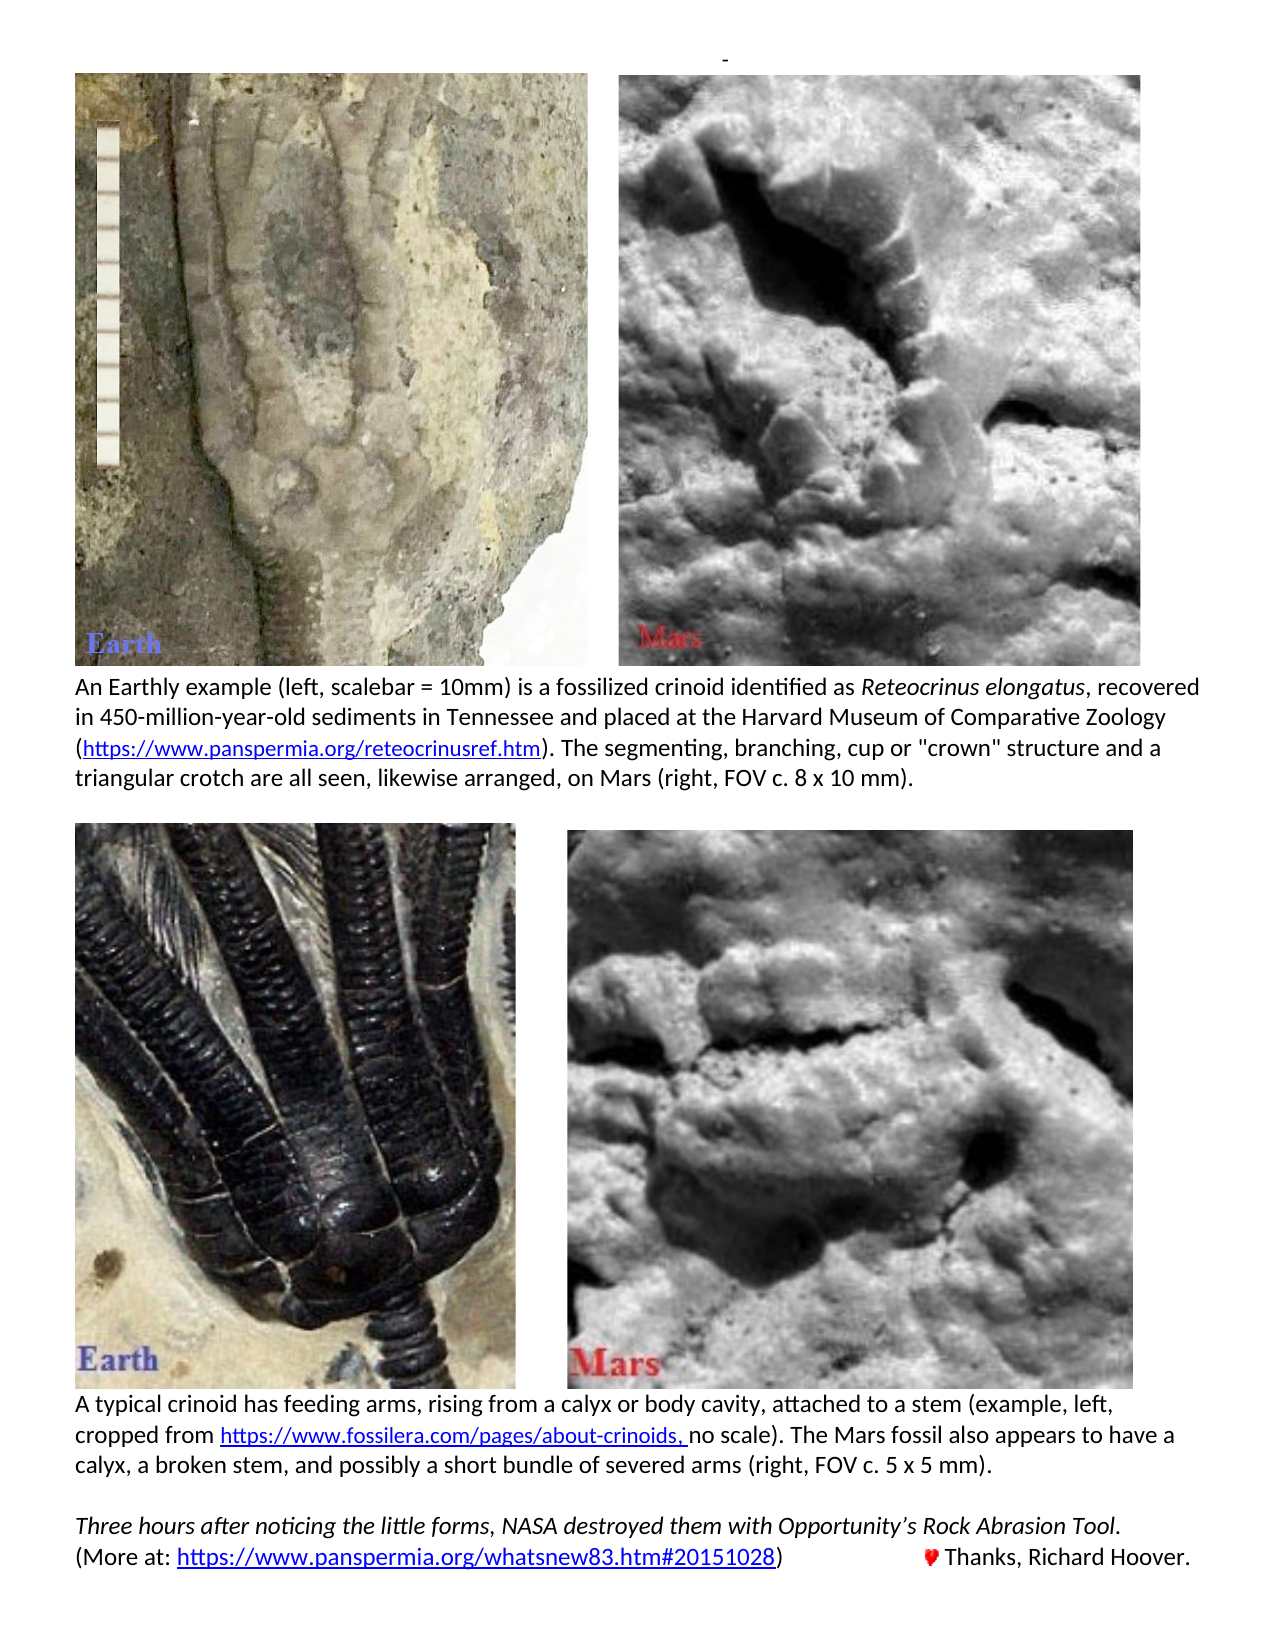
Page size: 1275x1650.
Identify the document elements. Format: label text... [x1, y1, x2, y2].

text (More at: https://www.panspermia.org/whatsnew83.htm#20151028) Thanks, Richard Hoover. [75, 1541, 1200, 1572]
picture [75, 73, 588, 666]
picture [924, 1549, 939, 1566]
text A typical crinoid has feeding arms, rising from a calyx or body cavity, attached to a stem (example, left, cropped from https://www.fossilera.com/pages/about-crinoids, no scale). The Mars fossil also appears to have a calyx, a broken stem, and possibly a short bundle of severed arms (right, FOV c. 5 x 5 mm). [75, 1388, 1200, 1480]
text Three hours after noticing the little forms, NASA destroyed them with Opportunity’s Rock Abrasion Tool. [75, 1511, 1200, 1541]
text An Earthly example (left, scalebar = 10mm) is a fossilized crinoid identified as Reteocrinus elongatus, recovered in 450-million-year-old sediments in Tennessee and placed at the Harvard Museum of Comparative Zoology (https://www.panspermia.org/reteocrinusref.htm). The segmenting, branching, cup or "crown" structure and a triangular crotch are all seen, likewise arranged, on Mars (right, FOV c. 8 x 10 mm). [75, 671, 1200, 793]
picture [618, 75, 1141, 666]
picture [567, 830, 1133, 1389]
picture [75, 823, 516, 1389]
